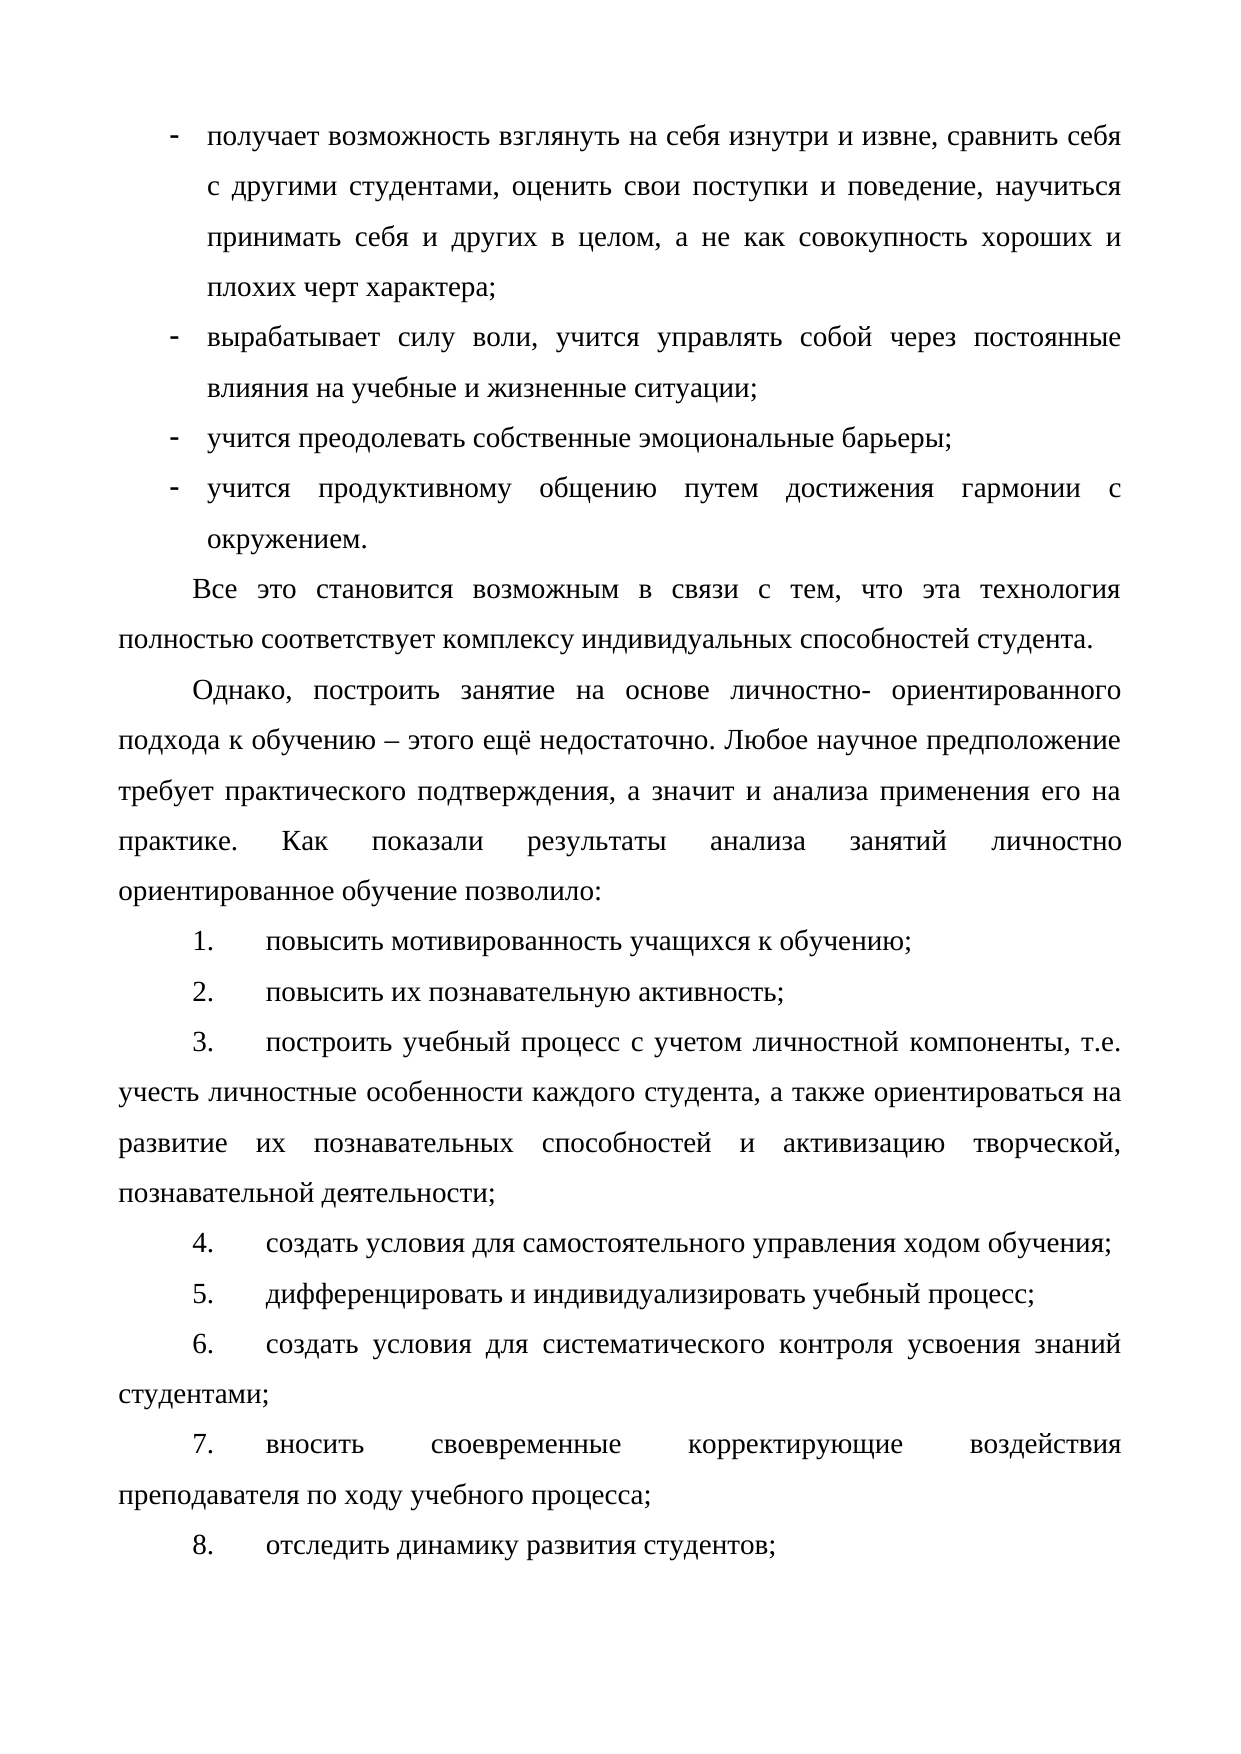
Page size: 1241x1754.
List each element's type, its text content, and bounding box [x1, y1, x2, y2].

list построить учебный процесс с учетом личностной компоненты, т.е. учесть личностные особенности каждого студента, а также ориентироваться на развитие их познавательных способностей и активизацию творческой, познавательной деятельности; [118, 1024, 1122, 1209]
text Однако, построить занятие на основе личностно- ориентированного подхода к обучению – этого ещё недостаточно. Любое научное предположение требует практического подтверждения, а значит и анализа применения его на практике. Как показали результаты анализа занятий личностно ориентированное обучение позволило: [118, 672, 1122, 907]
list получает возможность взглянуть на себя изнутри и извне, сравнить себя с другими студентами, оценить свои поступки и поведение, научиться принимать себя и других в целом, а не как совокупность хороших и плохих черт характера; [169, 118, 1122, 303]
list отследить динамику развития студентов; [118, 1527, 1122, 1561]
list повысить мотивированность учащихся к обучению; [118, 923, 1122, 957]
list создать условия для самостоятельного управления ходом обучения; [118, 1225, 1122, 1259]
text Все это становится возможным в связи с тем, что эта технология полностью соответствует комплексу индивидуальных способностей студента. [118, 571, 1122, 655]
list дифференцировать и индивидуализировать учебный процесс; [118, 1276, 1122, 1309]
list создать условия для систематического контроля усвоения знаний студентами; [118, 1326, 1122, 1410]
list учится преодолевать собственные эмоциональные барьеры; [169, 420, 1122, 454]
list учится продуктивному общению путем достижения гармонии с окружением. [169, 471, 1122, 554]
list вырабатывает силу воли, учится управлять собой через постоянные влияния на учебные и жизненные ситуации; [169, 319, 1122, 403]
list вносить своевременные корректирующие воздействия преподавателя по ходу учебного процесса; [118, 1427, 1122, 1511]
list повысить их познавательную активность; [118, 974, 1122, 1007]
